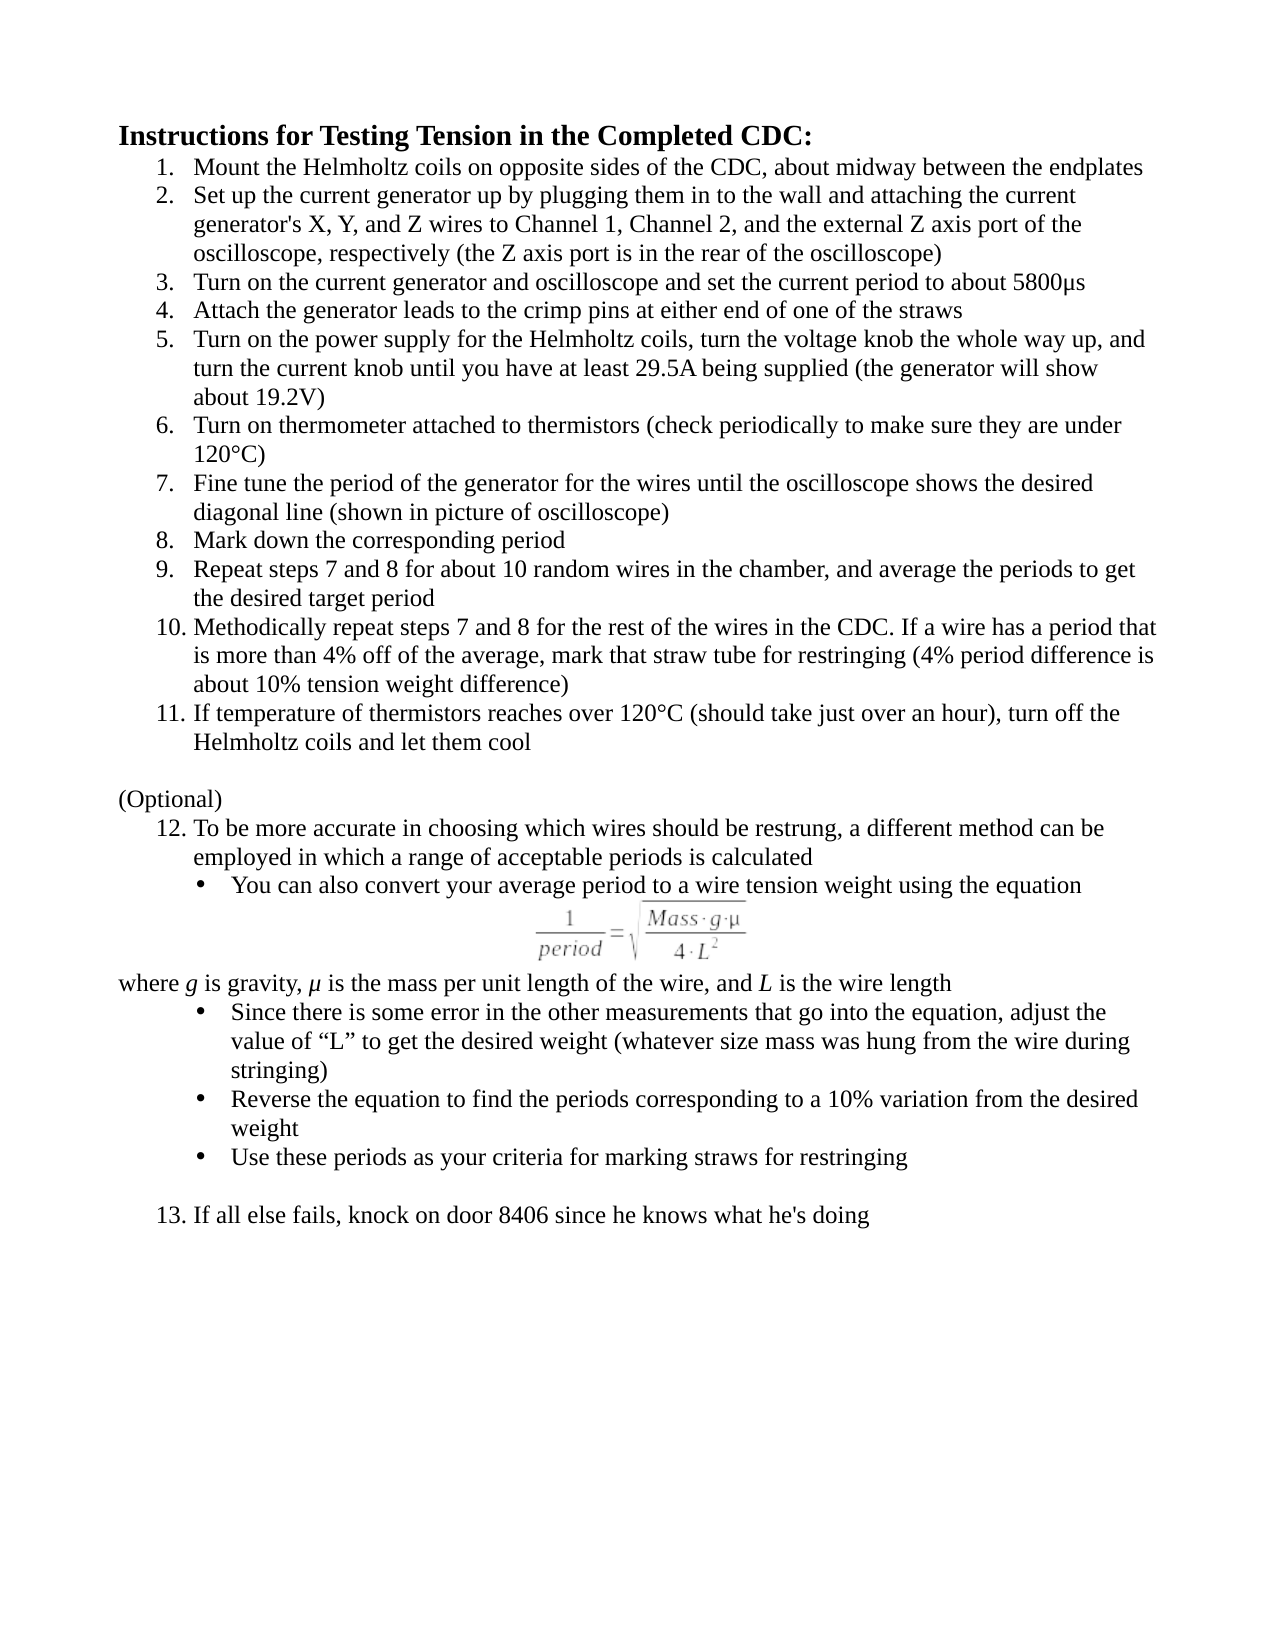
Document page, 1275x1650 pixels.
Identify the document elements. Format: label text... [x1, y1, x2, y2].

list You can also convert your average period to a wire tension weight using the equation [193, 870, 1157, 900]
list Mark down the corresponding period [156, 525, 1157, 554]
text (Optional) [118, 784, 1157, 813]
list Since there is some error in the other measurements that go into the equation, adjust the value of “L” to get the desired weight (whatever size mass was hung from the wire during stringing) [193, 997, 1157, 1084]
list If temperature of thermistors reaches over 120°C (should take just over an hour), turn off the Helmholtz coils and let them cool [156, 698, 1157, 755]
list If all else fails, knock on door 8406 since he knows what he's doing [156, 1200, 1157, 1229]
text where g is gravity, μ is the mass per unit length of the wire, and L is the wire length [118, 968, 1157, 997]
list Turn on thermometer attached to thermistors (check periodically to make sure they are under 120°C) [156, 410, 1157, 468]
list Turn on the power supply for the Helmholtz coils, turn the voltage knob the whole way up, and turn the current knob until you have at least 29.5A being supplied (the generator will show about 19.2V) [156, 324, 1157, 410]
list Use these periods as your criteria for marking straws for restringing [193, 1142, 1157, 1171]
list Turn on the current generator and oscilloscope and set the current period to about 5800μs [156, 267, 1157, 295]
list Set up the current generator up by plugging them in to the wall and attaching the current generator's X, Y, and Z wires to Channel 1, Channel 2, and the external Z axis port of the oscilloscope, respectively (the Z axis port is in the rear of the oscilloscope) [156, 180, 1157, 267]
list Methodically repeat steps 7 and 8 for the rest of the wires in the CDC. If a wire has a period that is more than 4% off of the average, mark that straw tube for restringing (4% period difference is about 10% tension weight difference) [156, 612, 1157, 698]
text Instructions for Testing Tension in the Completed CDC: [118, 118, 1157, 152]
list Fine tune the period of the generator for the wires until the oscilloscope shows the desired diagonal line (shown in picture of oscilloscope) [156, 468, 1157, 525]
list Reverse the equation to find the periods corresponding to a 10% variation from the desired weight [193, 1084, 1157, 1142]
list Repeat steps 7 and 8 for about 10 random wires in the chamber, and average the periods to get the desired target period [156, 554, 1157, 612]
list Attach the generator leads to the crimp pins at either end of one of the straws [156, 295, 1157, 324]
list To be more accurate in choosing which wires should be restrung, a different method can be employed in which a range of acceptable periods is calculated [156, 813, 1157, 870]
list Mount the Helmholtz coils on opposite sides of the CDC, about midway between the endplates [156, 152, 1157, 180]
